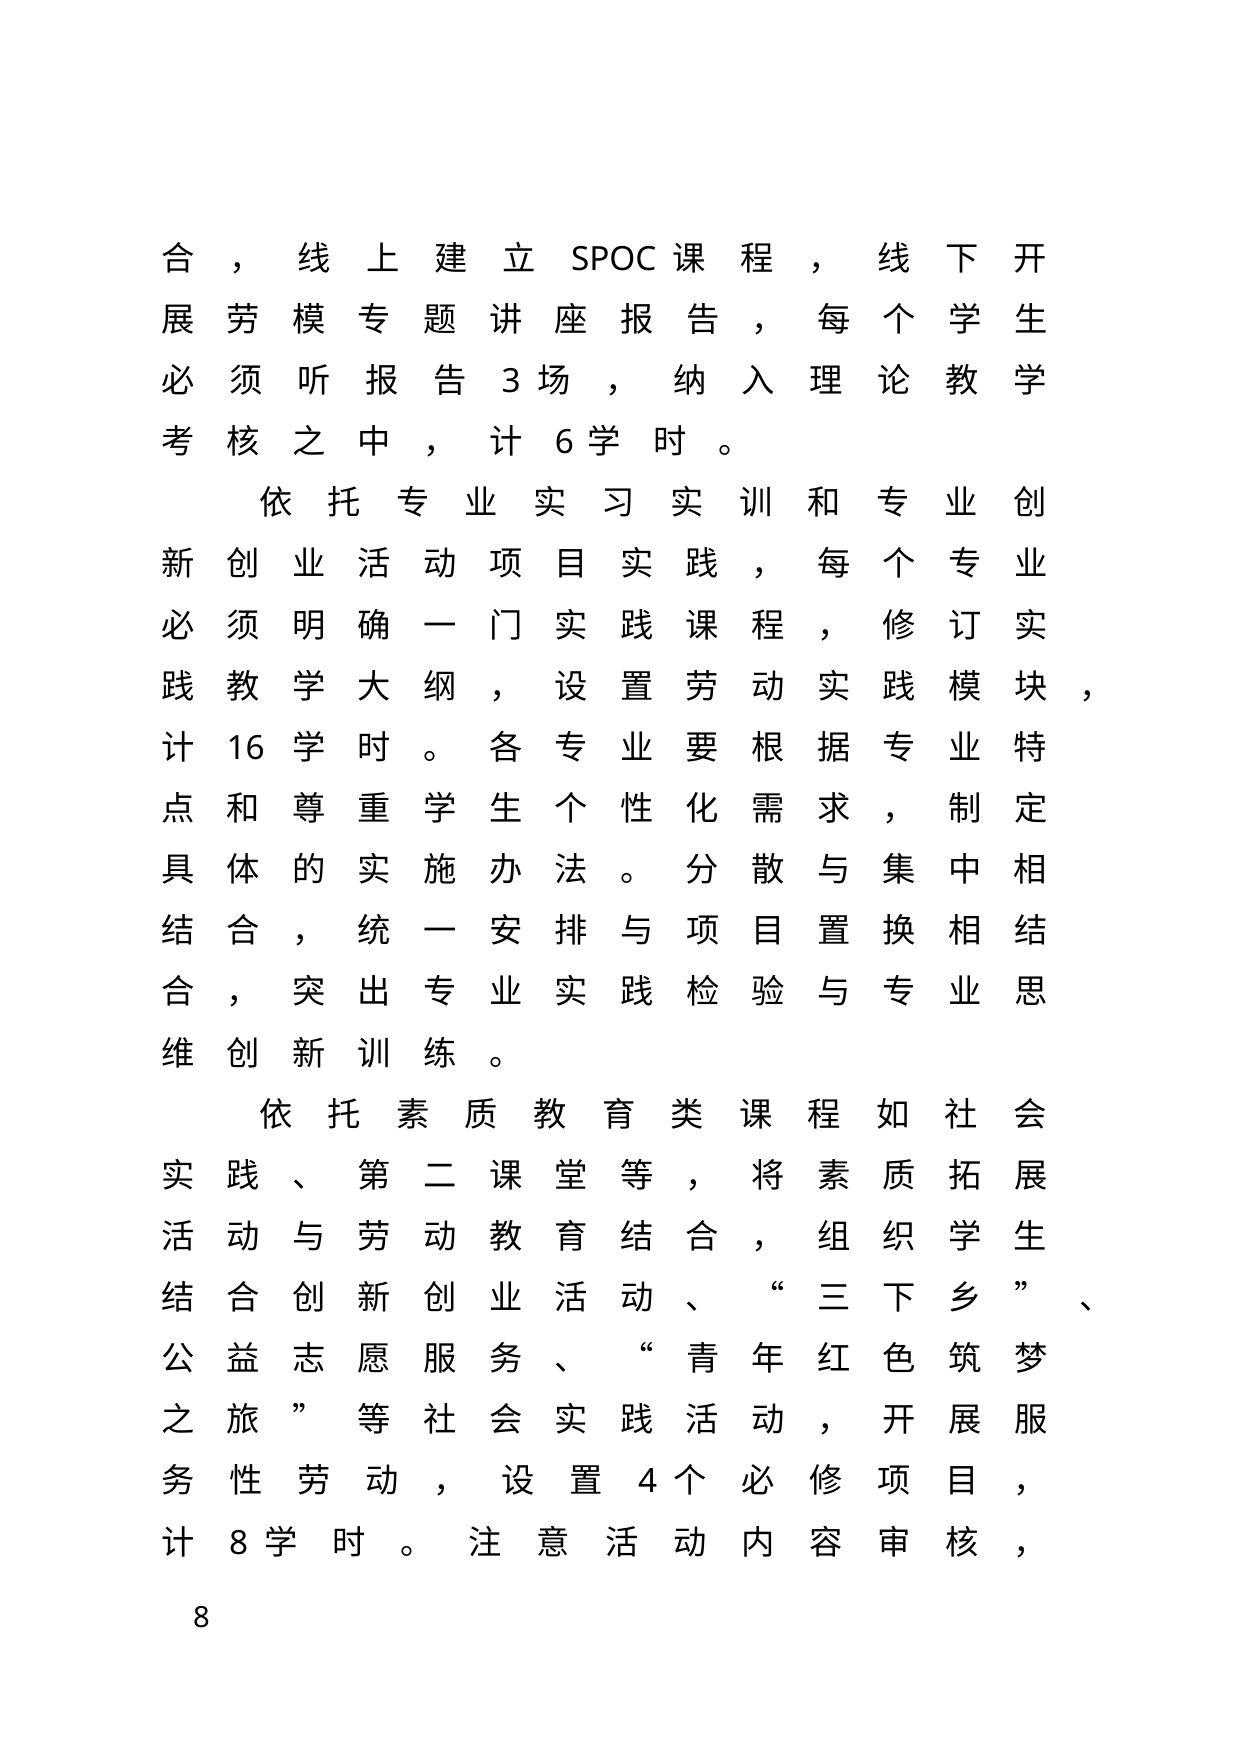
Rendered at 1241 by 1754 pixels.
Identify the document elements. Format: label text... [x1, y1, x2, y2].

text 依托专业实习实训和专业创新创业活动项目实践，每个专业必须明确一门实践课程，修订实践教学大纲，设置劳动实践模块，计16学时。各专业要根据专业特点和尊重学生个性化需求，制定具体的实施办法。分散与集中相结合，统一安排与项目置换相结合，突出专业实践检验与专业思维创新训练。 [161, 469, 1079, 1081]
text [161, 1081, 1079, 1570]
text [161, 225, 1079, 469]
